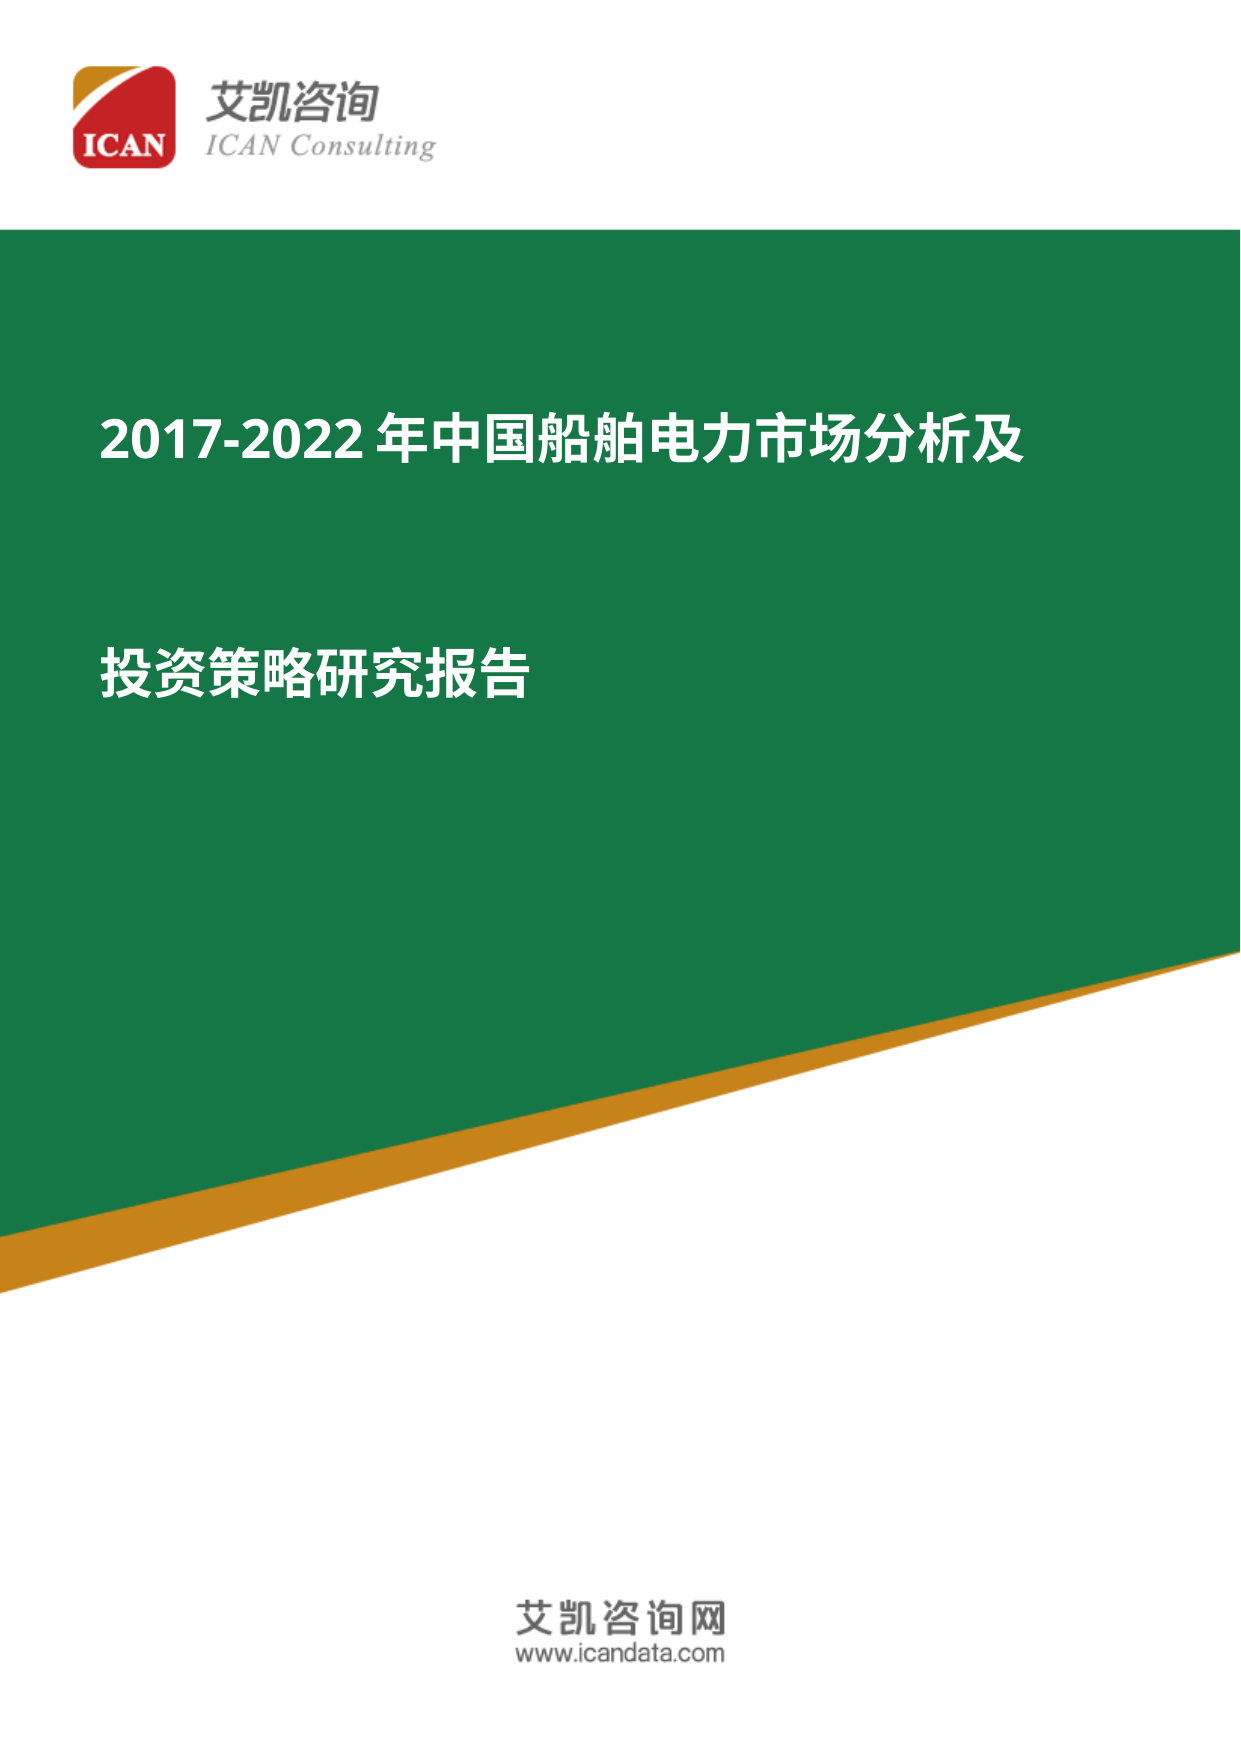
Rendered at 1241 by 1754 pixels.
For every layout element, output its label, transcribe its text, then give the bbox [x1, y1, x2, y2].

picture [0, 5, 1241, 1754]
subtitle 2017-2022年中国船舶电力市场分析及投资策略研究报告 [99, 386, 1053, 718]
